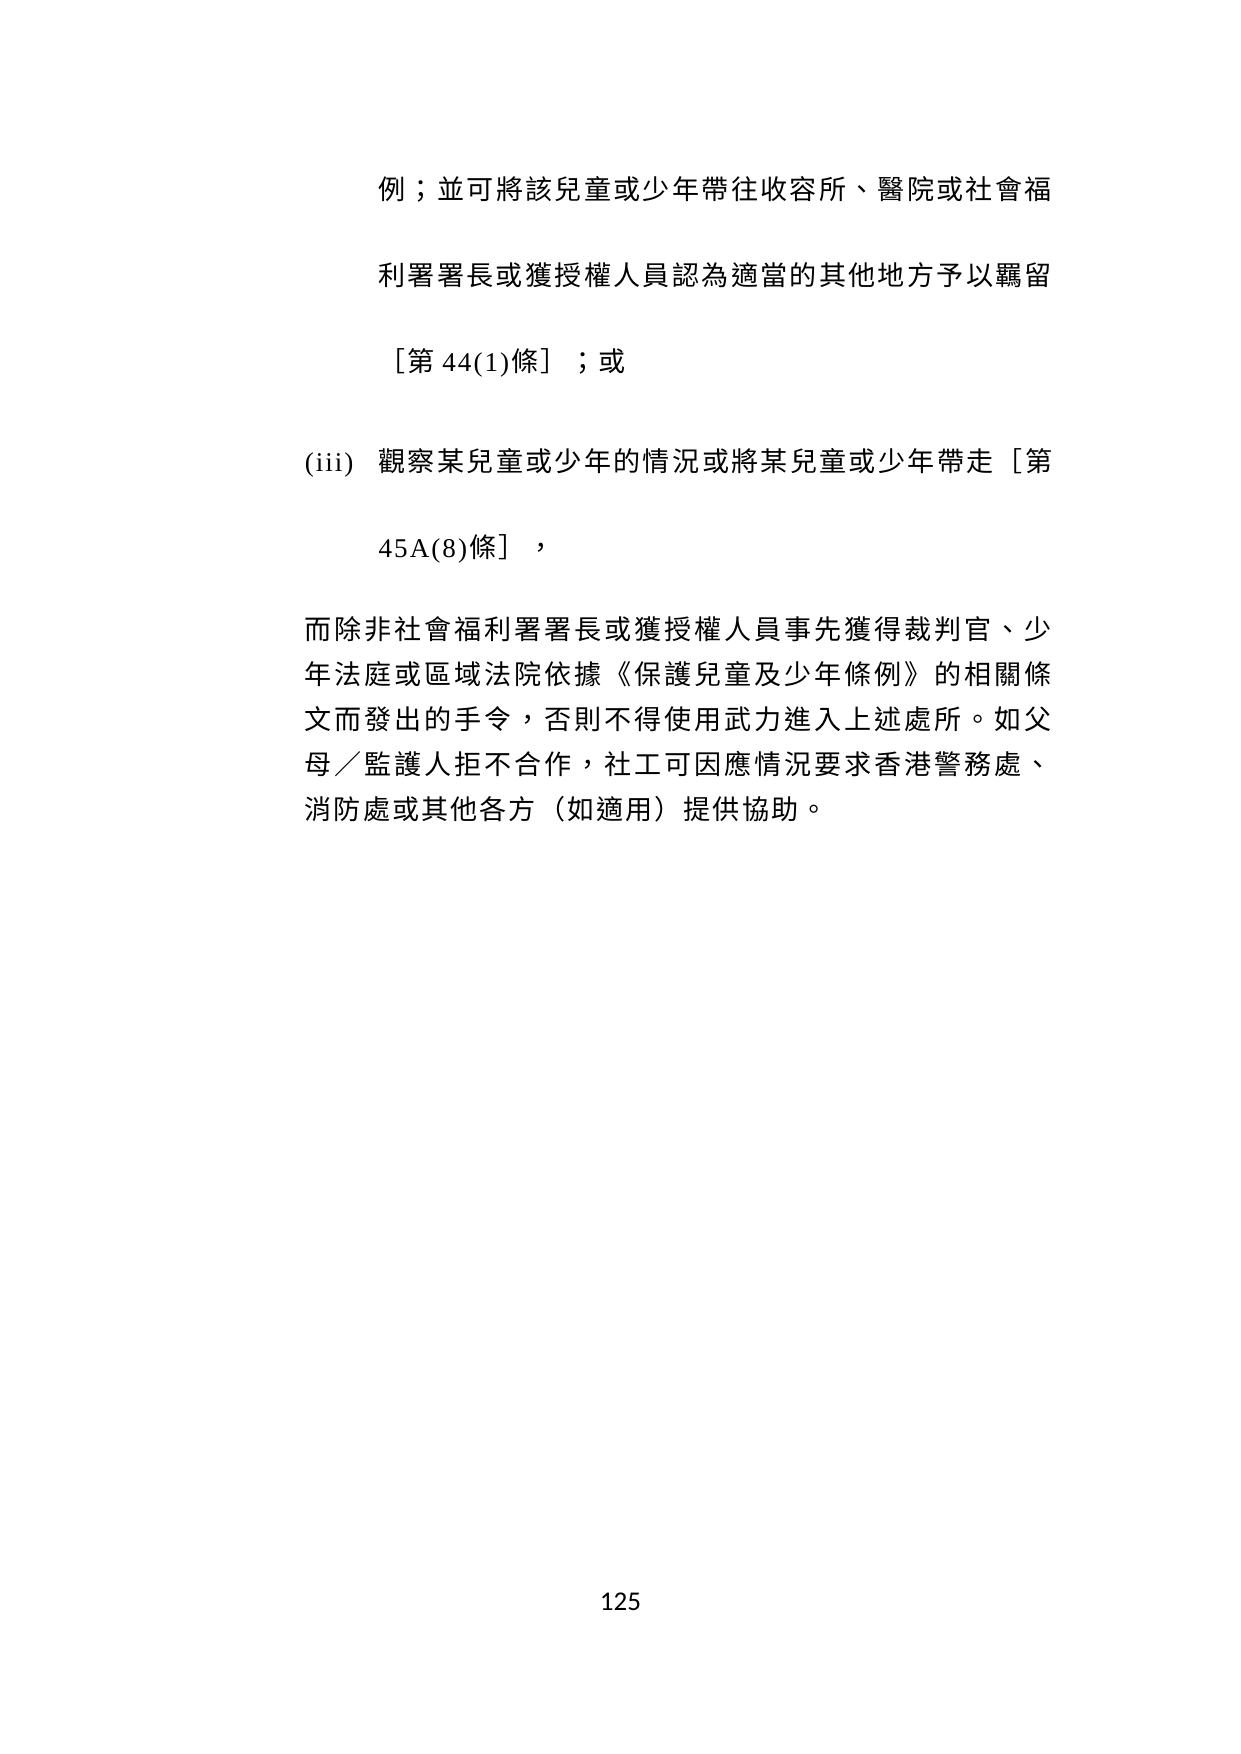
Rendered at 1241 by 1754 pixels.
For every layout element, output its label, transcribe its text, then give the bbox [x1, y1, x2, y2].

text (iii) 觀察某兒童或少年的情況或將某兒童或少年帶走［第45A(8)條］， [304, 422, 1053, 583]
text 而除非社會福利署署長或獲授權人員事先獲得裁判官、少年法庭或區域法院依據《保護兒童及少年條例》的相關條文而發出的手令，否則不得使用武力進入上述處所。如父母／監護人拒不合作，社工可因應情況要求香港警務處、消防處或其他各方（如適用）提供協助。 [304, 608, 1053, 828]
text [304, 150, 1053, 397]
